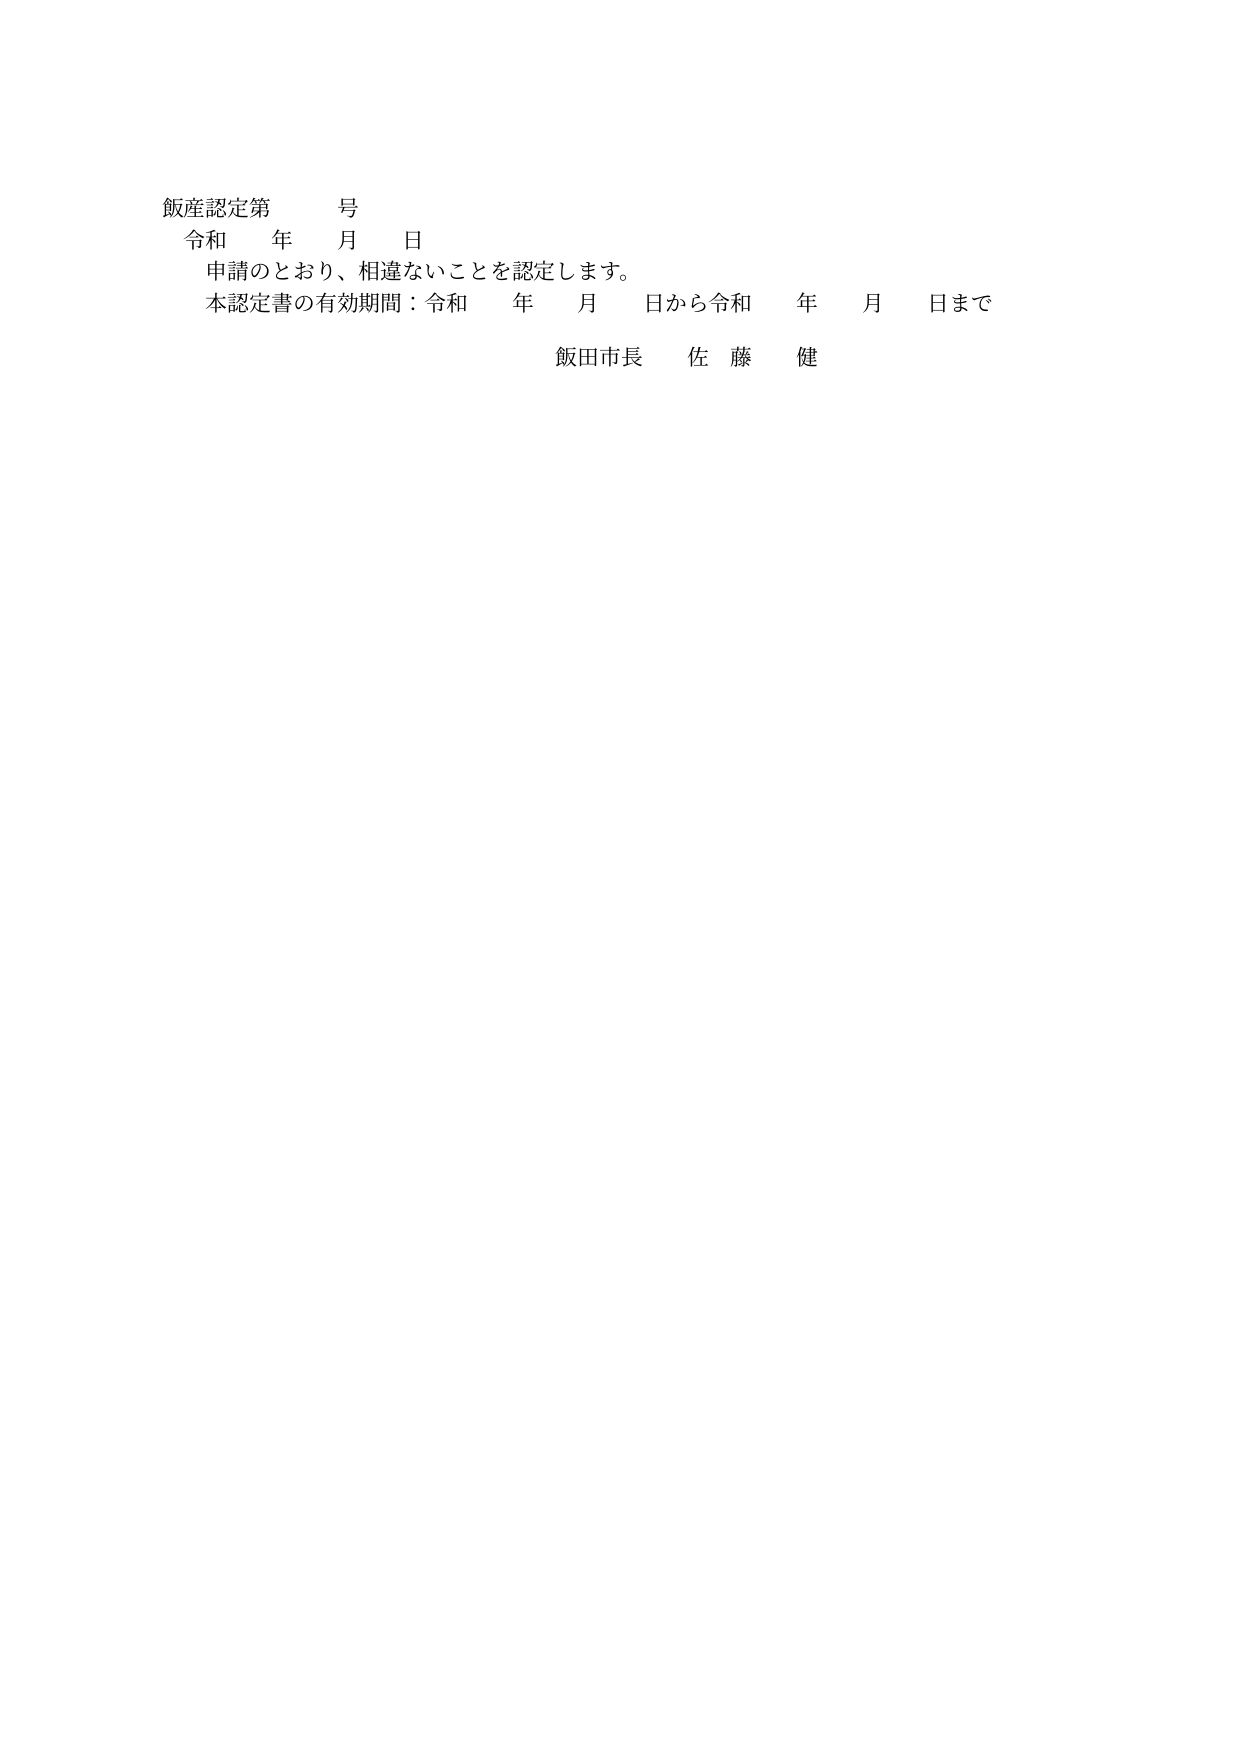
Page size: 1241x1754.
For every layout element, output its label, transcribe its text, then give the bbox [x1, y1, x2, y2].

text 飯産認定第 号 [118, 191, 1122, 223]
text 飯田市長 佐 藤 健 [118, 347, 1122, 370]
text 本認定書の有効期間：令和 年 月 日から令和 年 月 日まで [118, 286, 1122, 317]
text 申請のとおり、相違ないことを認定します。 [118, 254, 1122, 286]
text 令和 年 月 日 [118, 223, 1122, 254]
